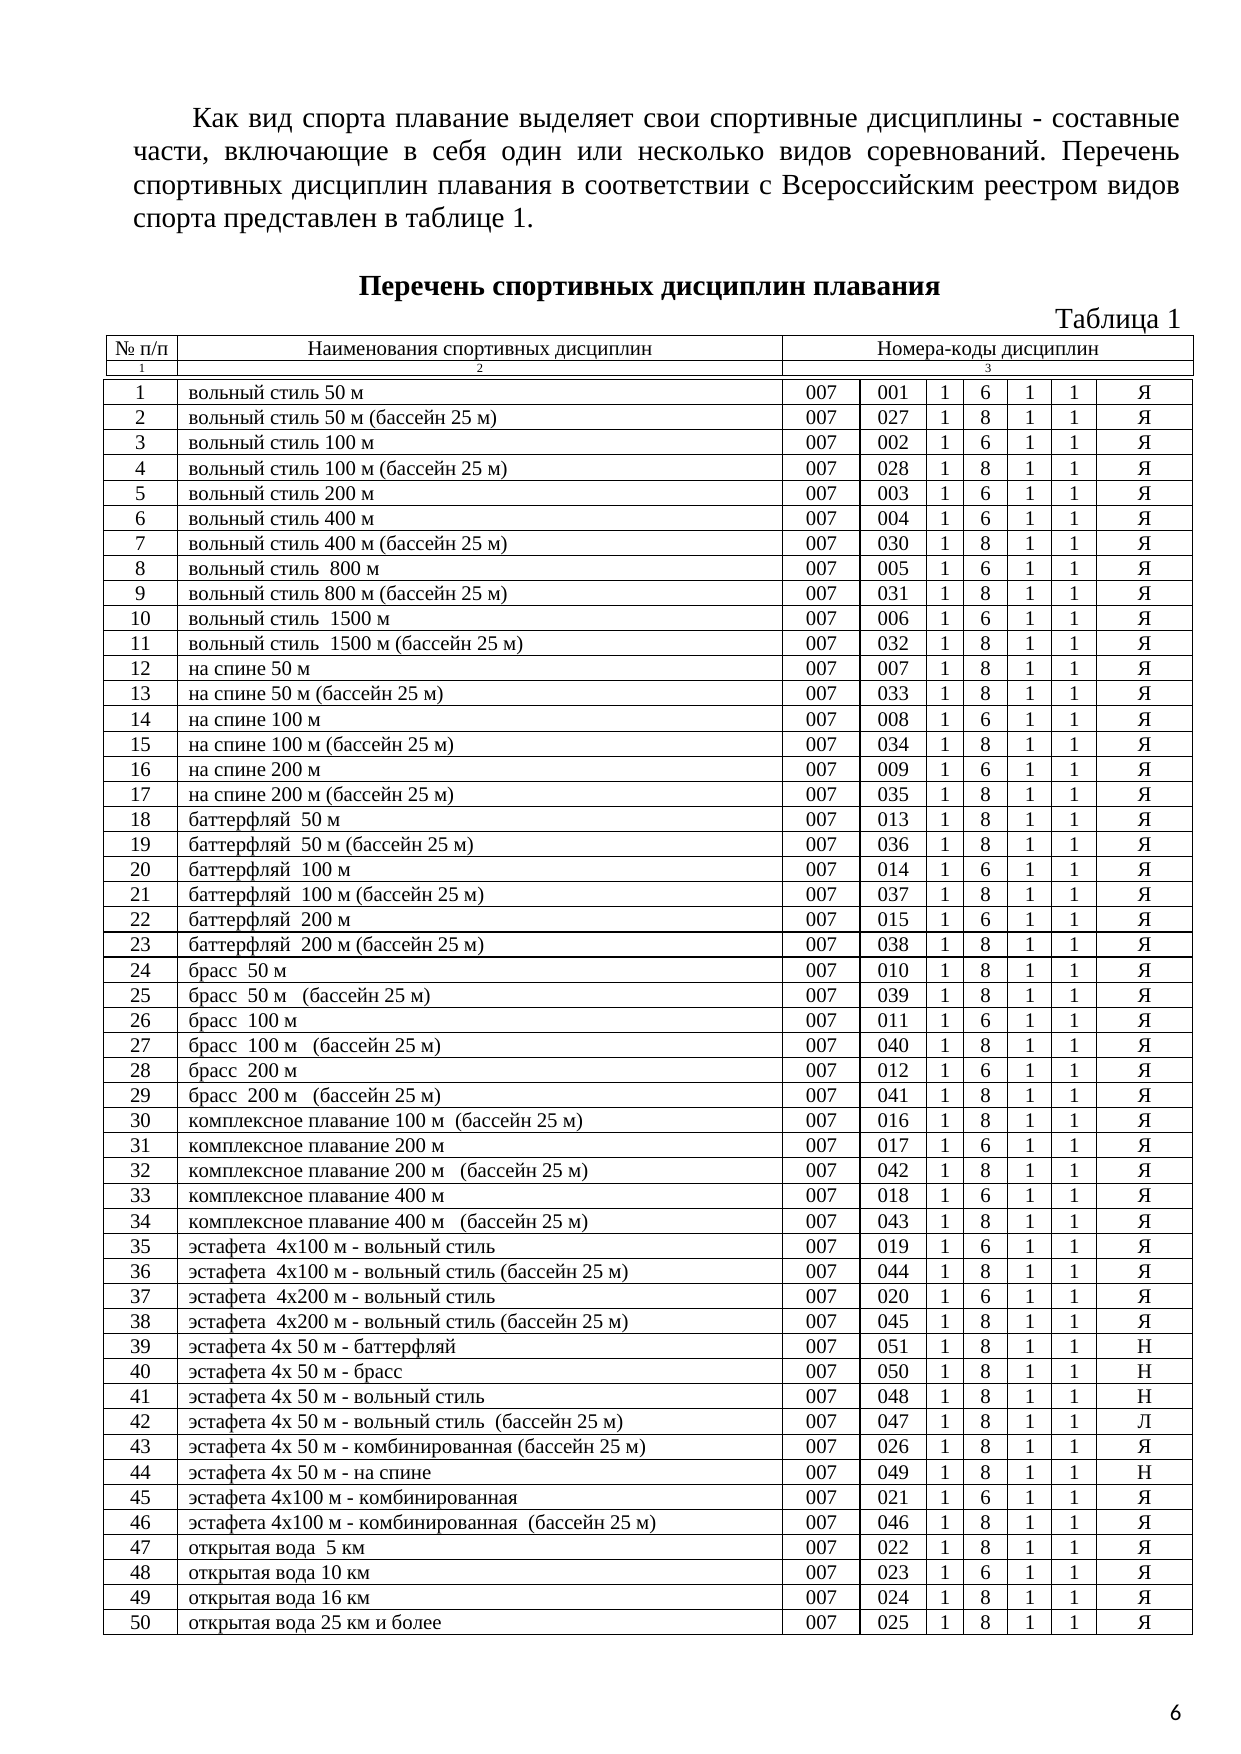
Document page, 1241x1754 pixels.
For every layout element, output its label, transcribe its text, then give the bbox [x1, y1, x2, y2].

table_cell 8 [964, 958, 1007, 982]
table_cell 1 [927, 1008, 963, 1032]
table_cell 1 [1008, 1535, 1051, 1559]
table_cell 1 [1052, 907, 1096, 931]
table_cell 6 [964, 1234, 1007, 1258]
table_cell 1 [1052, 958, 1096, 982]
table_header 007 [783, 380, 859, 404]
table_cell 1 [927, 405, 963, 429]
table_cell 10 [104, 606, 177, 630]
table_cell Я [1097, 782, 1192, 806]
table_cell 026 [861, 1435, 926, 1458]
table_cell Я [1097, 681, 1192, 705]
table_cell 1 [1052, 983, 1096, 1007]
table_cell 1 [1008, 1184, 1051, 1207]
table_cell 1 [927, 1284, 963, 1308]
table_cell эстафета 4х100 м - вольный стиль [178, 1234, 782, 1258]
table_header Я [1097, 380, 1192, 404]
table_cell баттерфляй 50 м (бассейн 25 м) [178, 832, 782, 856]
table_cell Я [1097, 581, 1192, 605]
table_cell 1 [1008, 1083, 1051, 1107]
table_cell 30 [104, 1108, 177, 1132]
table_cell 038 [861, 933, 926, 956]
table_header 1 [1008, 380, 1051, 404]
table_cell 8 [964, 681, 1007, 705]
table_cell 6 [964, 430, 1007, 454]
table_cell 1 [1008, 1409, 1051, 1433]
table_cell 23 [104, 933, 177, 956]
table_cell 8 [964, 455, 1007, 479]
table_cell 34 [104, 1209, 177, 1233]
table_cell 6 [964, 1284, 1007, 1308]
table_cell 8 [964, 1309, 1007, 1333]
table_cell эстафета 4х100 м - комбинированная (бассейн 25 м) [178, 1510, 782, 1534]
table_cell 1 [927, 1585, 963, 1609]
table_cell Я [1097, 1309, 1192, 1333]
table_cell эстафета 4х 50 м - баттерфляй [178, 1334, 782, 1358]
table_cell 007 [783, 506, 859, 530]
table_cell 007 [783, 405, 859, 429]
table_cell 051 [861, 1334, 926, 1358]
table_cell 027 [861, 405, 926, 429]
table_cell 44 [104, 1460, 177, 1484]
table_cell 004 [861, 506, 926, 530]
table_cell 8 [964, 1334, 1007, 1358]
table_cell Я [1097, 732, 1192, 756]
table_cell 1 [1008, 1435, 1051, 1458]
table_cell 1 [1008, 706, 1051, 731]
table_cell 1 [1008, 1560, 1051, 1584]
table_cell эстафета 4х 50 м - комбинированная (бассейн 25 м) [178, 1435, 782, 1458]
table_cell 1 [1052, 1184, 1096, 1207]
table_cell 007 [783, 1058, 859, 1082]
table_cell 1 [1008, 430, 1051, 454]
table_cell 008 [861, 706, 926, 731]
table_cell Я [1097, 1209, 1192, 1233]
table_header № п/п [107, 336, 177, 360]
table_cell 007 [783, 1209, 859, 1233]
table_cell 24 [104, 958, 177, 982]
table_cell 6 [104, 506, 177, 530]
table_cell 1 [1008, 1033, 1051, 1057]
table_cell 1 [927, 1460, 963, 1484]
table_cell 8 [964, 531, 1007, 555]
table_cell 48 [104, 1560, 177, 1584]
table_cell 046 [861, 1510, 926, 1534]
table_cell 1 [1008, 1008, 1051, 1032]
table_cell 8 [964, 1610, 1007, 1634]
table_cell 1 [1008, 531, 1051, 555]
table_cell 002 [861, 430, 926, 454]
table_cell 1 [927, 907, 963, 931]
table_cell 007 [783, 481, 859, 504]
table_cell 1 [927, 857, 963, 881]
table_cell Я [1097, 1058, 1192, 1082]
table_cell 007 [783, 782, 859, 806]
table_cell 8 [964, 807, 1007, 831]
table_cell 6 [964, 1184, 1007, 1207]
table_cell 040 [861, 1033, 926, 1057]
table_cell 007 [783, 757, 859, 781]
table_cell 6 [964, 481, 1007, 504]
table_cell 010 [861, 958, 926, 982]
table_cell 9 [104, 581, 177, 605]
table_cell 8 [964, 1158, 1007, 1182]
table_cell 1 [1008, 983, 1051, 1007]
table_cell 50 [104, 1610, 177, 1634]
table_cell 1 [927, 1334, 963, 1358]
table_cell 1 [1008, 933, 1051, 956]
table_cell брасс 200 м [178, 1058, 782, 1082]
table_cell 037 [861, 882, 926, 906]
table_cell 40 [104, 1359, 177, 1383]
table_cell 1 [107, 361, 177, 375]
table_cell 1 [1008, 1610, 1051, 1634]
table_cell 1 [927, 1158, 963, 1182]
table_cell 6 [964, 857, 1007, 881]
table_cell 007 [783, 1510, 859, 1534]
table_cell 1 [1052, 506, 1096, 530]
table_cell 1 [1008, 907, 1051, 931]
table_cell баттерфляй 100 м [178, 857, 782, 881]
table_cell 007 [783, 882, 859, 906]
table_cell 8 [964, 1435, 1007, 1458]
table_cell 1 [927, 983, 963, 1007]
table_cell 8 [964, 1259, 1007, 1283]
table_cell 1 [1008, 631, 1051, 655]
table_cell 2 [178, 361, 782, 375]
table_cell 1 [1052, 732, 1096, 756]
table_cell 1 [927, 1610, 963, 1634]
table_cell 007 [783, 732, 859, 756]
table_cell 6 [964, 706, 1007, 731]
table_cell открытая вода 5 км [178, 1535, 782, 1559]
table_cell на спине 100 м [178, 706, 782, 731]
table_cell Я [1097, 1083, 1192, 1107]
table_cell 28 [104, 1058, 177, 1082]
table_cell 007 [783, 983, 859, 1007]
table_cell Н [1097, 1334, 1192, 1358]
table_cell 15 [104, 732, 177, 756]
table_cell 1 [1008, 782, 1051, 806]
table_cell баттерфляй 200 м [178, 907, 782, 931]
table_cell 016 [861, 1108, 926, 1132]
table_cell 007 [783, 1033, 859, 1057]
table_cell Я [1097, 857, 1192, 881]
table_cell 035 [861, 782, 926, 806]
table_cell Я [1097, 1510, 1192, 1534]
table_cell 1 [1052, 1585, 1096, 1609]
table_cell 1 [1052, 832, 1096, 856]
table_cell 1 [1052, 1460, 1096, 1484]
table_cell 1 [927, 933, 963, 956]
table_cell 1 [927, 1033, 963, 1057]
table_cell 021 [861, 1485, 926, 1509]
table_cell 8 [964, 656, 1007, 680]
table_cell 1 [927, 1184, 963, 1207]
table_cell 1 [1008, 757, 1051, 781]
table_cell 015 [861, 907, 926, 931]
table_cell 022 [861, 1535, 926, 1559]
table_cell 1 [1052, 1485, 1096, 1509]
table_cell 8 [964, 1108, 1007, 1132]
table_cell 1 [1008, 481, 1051, 504]
table_cell Я [1097, 933, 1192, 956]
table_cell 1 [1052, 1535, 1096, 1559]
table_cell 1 [927, 1510, 963, 1534]
table_cell брасс 50 м [178, 958, 782, 982]
table_cell 048 [861, 1384, 926, 1408]
table_cell вольный стиль 1500 м [178, 606, 782, 630]
table_cell 1 [1052, 1409, 1096, 1433]
table_cell Я [1097, 606, 1192, 630]
table_cell 007 [783, 430, 859, 454]
table_cell Я [1097, 958, 1192, 982]
table_cell 1 [1052, 1133, 1096, 1157]
table_header Наименования спортивных дисциплин [178, 336, 782, 360]
table_cell Я [1097, 1610, 1192, 1634]
table_cell 1 [1008, 455, 1051, 479]
table_cell эстафета 4х 50 м - брасс [178, 1359, 782, 1383]
table_cell 1 [1052, 1309, 1096, 1333]
table_cell 007 [783, 1083, 859, 1107]
table_cell Я [1097, 631, 1192, 655]
table_cell 1 [1052, 1359, 1096, 1383]
table_cell вольный стиль 100 м [178, 430, 782, 454]
table_cell 1 [927, 631, 963, 655]
table_cell 007 [783, 1610, 859, 1634]
table_cell 1 [1008, 405, 1051, 429]
table_cell 1 [927, 681, 963, 705]
table_cell 5 [104, 481, 177, 504]
table_cell 049 [861, 1460, 926, 1484]
table_cell 005 [861, 556, 926, 580]
table_cell 1 [1052, 1284, 1096, 1308]
table_cell 8 [964, 1359, 1007, 1383]
table_cell 1 [1008, 857, 1051, 881]
table_cell 007 [783, 455, 859, 479]
table_cell Я [1097, 1033, 1192, 1057]
table_cell 8 [964, 983, 1007, 1007]
table_cell 47 [104, 1535, 177, 1559]
table_cell 1 [1008, 506, 1051, 530]
table_cell 1 [1008, 656, 1051, 680]
table_cell 42 [104, 1409, 177, 1433]
table_cell 031 [861, 581, 926, 605]
table_cell 033 [861, 681, 926, 705]
table_cell на спине 50 м (бассейн 25 м) [178, 681, 782, 705]
table_cell 042 [861, 1158, 926, 1182]
table_cell Н [1097, 1384, 1192, 1408]
table_cell 1 [1008, 807, 1051, 831]
table_cell 1 [1052, 857, 1096, 881]
table_cell Я [1097, 832, 1192, 856]
table_cell эстафета 4х200 м - вольный стиль (бассейн 25 м) [178, 1309, 782, 1333]
table_cell 1 [927, 832, 963, 856]
table_cell 1 [927, 1108, 963, 1132]
table_cell на спине 200 м (бассейн 25 м) [178, 782, 782, 806]
table_cell 21 [104, 882, 177, 906]
table_cell Н [1097, 1460, 1192, 1484]
table_cell 1 [1052, 681, 1096, 705]
table_cell 018 [861, 1184, 926, 1207]
table_cell 1 [1052, 1008, 1096, 1032]
table_cell 12 [104, 656, 177, 680]
text Перечень спортивных дисциплин плавания [118, 268, 1181, 301]
table_cell 047 [861, 1409, 926, 1433]
table_cell 009 [861, 757, 926, 781]
table_cell 6 [964, 1560, 1007, 1584]
table_cell вольный стиль 400 м (бассейн 25 м) [178, 531, 782, 555]
table_cell 1 [1052, 1560, 1096, 1584]
table_cell Я [1097, 531, 1192, 555]
table_cell 007 [783, 1384, 859, 1408]
table_cell 1 [1008, 882, 1051, 906]
table_cell 17 [104, 782, 177, 806]
table_cell 38 [104, 1309, 177, 1333]
table_cell 1 [1008, 1359, 1051, 1383]
table_cell Я [1097, 506, 1192, 530]
table_cell 1 [1052, 1209, 1096, 1233]
table_cell 1 [1008, 1384, 1051, 1408]
table_cell вольный стиль 50 м (бассейн 25 м) [178, 405, 782, 429]
table_cell 1 [927, 1485, 963, 1509]
table_cell 1 [1052, 1158, 1096, 1182]
table_cell 032 [861, 631, 926, 655]
table_cell 013 [861, 807, 926, 831]
table_cell 19 [104, 832, 177, 856]
table_cell 007 [783, 681, 859, 705]
table_cell 46 [104, 1510, 177, 1534]
table_header 001 [861, 380, 926, 404]
table_cell 16 [104, 757, 177, 781]
table_cell 27 [104, 1033, 177, 1057]
table_cell брасс 100 м (бассейн 25 м) [178, 1033, 782, 1057]
table_cell 8 [964, 1409, 1007, 1433]
table_cell комплексное плавание 400 м (бассейн 25 м) [178, 1209, 782, 1233]
table_cell 1 [1052, 1033, 1096, 1057]
table_cell 1 [1008, 1284, 1051, 1308]
table_cell 1 [927, 1384, 963, 1408]
table_cell брасс 200 м (бассейн 25 м) [178, 1083, 782, 1107]
table_cell 1 [927, 706, 963, 731]
table_cell 007 [783, 1259, 859, 1283]
table_cell 8 [964, 1384, 1007, 1408]
table_cell баттерфляй 100 м (бассейн 25 м) [178, 882, 782, 906]
table_cell 1 [927, 581, 963, 605]
table_cell 1 [1008, 1158, 1051, 1182]
table_cell 007 [783, 531, 859, 555]
table_cell 13 [104, 681, 177, 705]
table_cell 45 [104, 1485, 177, 1509]
table_cell 39 [104, 1334, 177, 1358]
table_cell 1 [1008, 1234, 1051, 1258]
table_cell Я [1097, 1435, 1192, 1458]
table_cell 1 [927, 882, 963, 906]
table_cell 036 [861, 832, 926, 856]
table_cell 007 [783, 556, 859, 580]
table_cell 6 [964, 606, 1007, 630]
table_cell 1 [1052, 1510, 1096, 1534]
table_cell 007 [783, 1435, 859, 1458]
table_cell Я [1097, 807, 1192, 831]
table_cell 8 [964, 882, 1007, 906]
table_cell 1 [1052, 1384, 1096, 1408]
table_cell 1 [927, 782, 963, 806]
table_cell открытая вода 16 км [178, 1585, 782, 1609]
table_cell 6 [964, 757, 1007, 781]
table_cell 1 [927, 732, 963, 756]
table_cell брасс 50 м (бассейн 25 м) [178, 983, 782, 1007]
table_cell 1 [1052, 807, 1096, 831]
table_cell 007 [783, 1460, 859, 1484]
table_cell 1 [927, 531, 963, 555]
table_cell 1 [927, 556, 963, 580]
table_cell 024 [861, 1585, 926, 1609]
table_cell 1 [927, 455, 963, 479]
table_cell 1 [1052, 481, 1096, 504]
table_cell 1 [1052, 1058, 1096, 1082]
table_cell 1 [927, 1560, 963, 1584]
table_cell 26 [104, 1008, 177, 1032]
table_cell 1 [927, 757, 963, 781]
table_cell 1 [1008, 1510, 1051, 1534]
table_cell 007 [783, 606, 859, 630]
table_cell Я [1097, 1234, 1192, 1258]
table_cell 028 [861, 455, 926, 479]
table_cell 1 [1008, 1485, 1051, 1509]
table_cell 1 [1008, 1259, 1051, 1283]
table_cell 37 [104, 1284, 177, 1308]
table_cell 1 [927, 506, 963, 530]
table_cell 007 [783, 1309, 859, 1333]
table_cell 1 [1052, 531, 1096, 555]
table_cell 007 [783, 832, 859, 856]
table_cell 007 [783, 1560, 859, 1584]
table_cell 6 [964, 1133, 1007, 1157]
table_cell 007 [783, 1133, 859, 1157]
table_cell 1 [1052, 405, 1096, 429]
table_cell 1 [927, 606, 963, 630]
table_cell 1 [1052, 581, 1096, 605]
table_cell эстафета 4х 50 м - на спине [178, 1460, 782, 1484]
table_cell 1 [927, 958, 963, 982]
table_cell 1 [1008, 1108, 1051, 1132]
table_cell 1 [1052, 933, 1096, 956]
table_cell 043 [861, 1209, 926, 1233]
table_cell Я [1097, 430, 1192, 454]
table_cell 8 [964, 933, 1007, 956]
table_cell 11 [104, 631, 177, 655]
table_cell 003 [861, 481, 926, 504]
table_cell 1 [1052, 631, 1096, 655]
table_cell 1 [1052, 757, 1096, 781]
table_cell 8 [964, 631, 1007, 655]
table_header вольный стиль 50 м [178, 380, 782, 404]
table_cell комплексное плавание 100 м (бассейн 25 м) [178, 1108, 782, 1132]
table_cell 1 [1052, 1334, 1096, 1358]
table_cell 1 [1008, 1309, 1051, 1333]
table_cell 020 [861, 1284, 926, 1308]
table_cell эстафета 4х200 м - вольный стиль [178, 1284, 782, 1308]
table_cell 4 [104, 455, 177, 479]
table_cell 25 [104, 983, 177, 1007]
table_cell 6 [964, 556, 1007, 580]
table_cell эстафета 4х100 м - комбинированная [178, 1485, 782, 1509]
table_cell 007 [783, 807, 859, 831]
table_cell на спине 200 м [178, 757, 782, 781]
table_cell 007 [783, 631, 859, 655]
table_cell вольный стиль 400 м [178, 506, 782, 530]
table_cell 1 [1052, 1234, 1096, 1258]
table_cell 29 [104, 1083, 177, 1107]
table_cell 030 [861, 531, 926, 555]
table_cell Я [1097, 1108, 1192, 1132]
table_cell баттерфляй 200 м (бассейн 25 м) [178, 933, 782, 956]
table_cell 1 [1052, 1259, 1096, 1283]
table_cell 1 [927, 481, 963, 504]
table_cell 14 [104, 706, 177, 731]
table_cell 8 [964, 832, 1007, 856]
table_cell 007 [783, 1535, 859, 1559]
table_cell 8 [964, 1585, 1007, 1609]
table_cell 8 [964, 1460, 1007, 1484]
table_cell 7 [104, 531, 177, 555]
table_cell 1 [927, 1535, 963, 1559]
table_cell 1 [1052, 1610, 1096, 1634]
table_cell 007 [783, 1158, 859, 1182]
table_cell Я [1097, 1008, 1192, 1032]
table_cell 007 [783, 958, 859, 982]
table_cell 1 [1052, 1435, 1096, 1458]
table_cell 1 [1052, 656, 1096, 680]
table_header 1 [1052, 380, 1096, 404]
table_cell 1 [1052, 1083, 1096, 1107]
table_cell Я [1097, 481, 1192, 504]
table_cell 007 [783, 907, 859, 931]
table_cell вольный стиль 1500 м (бассейн 25 м) [178, 631, 782, 655]
table_cell баттерфляй 50 м [178, 807, 782, 831]
table_cell 20 [104, 857, 177, 881]
table_cell 050 [861, 1359, 926, 1383]
table_cell эстафета 4х 50 м - вольный стиль (бассейн 25 м) [178, 1409, 782, 1433]
table_cell Я [1097, 1184, 1192, 1207]
table_cell 2 [104, 405, 177, 429]
table_cell на спине 50 м [178, 656, 782, 680]
table_cell 1 [927, 1234, 963, 1258]
table_cell 6 [964, 1008, 1007, 1032]
table_cell 8 [104, 556, 177, 580]
table_cell 43 [104, 1435, 177, 1458]
table_cell 31 [104, 1133, 177, 1157]
table_header 6 [964, 380, 1007, 404]
table_cell 6 [964, 1058, 1007, 1082]
table_cell 8 [964, 1510, 1007, 1534]
table_cell 007 [783, 1184, 859, 1207]
table_cell 8 [964, 1033, 1007, 1057]
table_cell 8 [964, 782, 1007, 806]
table_cell 007 [783, 1008, 859, 1032]
table_cell Я [1097, 455, 1192, 479]
table_cell Я [1097, 1535, 1192, 1559]
table_cell Я [1097, 907, 1192, 931]
table_cell 6 [964, 1485, 1007, 1509]
table_cell 039 [861, 983, 926, 1007]
table_header 1 [927, 380, 963, 404]
table_cell 1 [927, 1359, 963, 1383]
table_cell 044 [861, 1259, 926, 1283]
table_cell 011 [861, 1008, 926, 1032]
table_cell 1 [1052, 1108, 1096, 1132]
table_cell 8 [964, 732, 1007, 756]
text Как вид спорта плавание выделяет свои спортивные дисциплины - составные части, включающие в себя один или несколько видов соревнований. Перечень спортивных дисциплин плавания в соответствии с Всероссийским реестром видов спорта представлен в таблице 1. [133, 100, 1181, 234]
table_cell 6 [964, 907, 1007, 931]
table_cell на спине 100 м (бассейн 25 м) [178, 732, 782, 756]
table_cell 1 [927, 1309, 963, 1333]
table_cell вольный стиль 100 м (бассейн 25 м) [178, 455, 782, 479]
table_cell 22 [104, 907, 177, 931]
table_cell комплексное плавание 400 м [178, 1184, 782, 1207]
table_cell Я [1097, 1560, 1192, 1584]
table_cell 1 [1008, 832, 1051, 856]
table_cell 007 [783, 1334, 859, 1358]
table_cell 1 [1052, 882, 1096, 906]
table_cell 1 [927, 1435, 963, 1458]
table_cell 1 [1008, 606, 1051, 630]
table_cell вольный стиль 200 м [178, 481, 782, 504]
table_cell 007 [783, 706, 859, 731]
table_cell эстафета 4х 50 м - вольный стиль [178, 1384, 782, 1408]
table_cell 1 [1008, 1058, 1051, 1082]
table_cell 1 [1052, 706, 1096, 731]
table_cell 1 [1008, 1209, 1051, 1233]
table_cell 49 [104, 1585, 177, 1609]
table_cell 33 [104, 1184, 177, 1207]
table_cell 023 [861, 1560, 926, 1584]
table_cell Н [1097, 1359, 1192, 1383]
table_cell 1 [1052, 430, 1096, 454]
table_cell 012 [861, 1058, 926, 1082]
table_cell 1 [1008, 1585, 1051, 1609]
table_cell 019 [861, 1234, 926, 1258]
table_cell 3 [783, 361, 1193, 375]
table_cell эстафета 4х100 м - вольный стиль (бассейн 25 м) [178, 1259, 782, 1283]
table_cell 007 [783, 857, 859, 881]
table_cell 1 [927, 1058, 963, 1082]
table_cell вольный стиль 800 м (бассейн 25 м) [178, 581, 782, 605]
table_cell Л [1097, 1409, 1192, 1433]
table_cell 1 [1052, 782, 1096, 806]
table_cell брасс 100 м [178, 1008, 782, 1032]
table_cell 1 [927, 1409, 963, 1433]
table_cell 1 [1008, 581, 1051, 605]
table_cell 006 [861, 606, 926, 630]
table_cell Я [1097, 1284, 1192, 1308]
table_cell 1 [1052, 455, 1096, 479]
table_cell 1 [927, 1209, 963, 1233]
table_cell 034 [861, 732, 926, 756]
table_cell 041 [861, 1083, 926, 1107]
table_cell Я [1097, 983, 1192, 1007]
table_cell 017 [861, 1133, 926, 1157]
table_cell 8 [964, 1535, 1007, 1559]
table_cell 1 [927, 430, 963, 454]
table_cell 1 [1008, 1133, 1051, 1157]
table_cell 8 [964, 405, 1007, 429]
table_cell 8 [964, 1083, 1007, 1107]
table_cell открытая вода 10 км [178, 1560, 782, 1584]
table_cell Я [1097, 656, 1192, 680]
table_cell 1 [927, 1083, 963, 1107]
table_cell 007 [783, 656, 859, 680]
table_cell 007 [861, 656, 926, 680]
table_cell Я [1097, 757, 1192, 781]
table_cell Я [1097, 706, 1192, 731]
table_cell 1 [927, 807, 963, 831]
table_cell 1 [927, 656, 963, 680]
table_cell Я [1097, 882, 1192, 906]
table_cell 014 [861, 857, 926, 881]
table_cell 8 [964, 1209, 1007, 1233]
table_cell Я [1097, 556, 1192, 580]
table_header 1 [104, 380, 177, 404]
table_cell Я [1097, 1585, 1192, 1609]
table_cell 35 [104, 1234, 177, 1258]
table_cell вольный стиль 800 м [178, 556, 782, 580]
table_header Номера-коды дисциплин [783, 336, 1193, 360]
table_cell 41 [104, 1384, 177, 1408]
table_cell 1 [1008, 958, 1051, 982]
table_cell 045 [861, 1309, 926, 1333]
table_cell 3 [104, 430, 177, 454]
table_cell 007 [783, 933, 859, 956]
table_cell Я [1097, 1133, 1192, 1157]
table_cell 007 [783, 1585, 859, 1609]
table_cell Я [1097, 1259, 1192, 1283]
table_cell 1 [927, 1259, 963, 1283]
table_cell комплексное плавание 200 м [178, 1133, 782, 1157]
table_cell 007 [783, 1108, 859, 1132]
table_cell 007 [783, 1234, 859, 1258]
table_cell 1 [1008, 556, 1051, 580]
text Таблица 1 [118, 301, 1181, 335]
table_cell 007 [783, 1485, 859, 1509]
table_cell 1 [1052, 556, 1096, 580]
table_cell 007 [783, 581, 859, 605]
table_cell 32 [104, 1158, 177, 1182]
table_cell 007 [783, 1409, 859, 1433]
table_cell комплексное плавание 200 м (бассейн 25 м) [178, 1158, 782, 1182]
table_cell 8 [964, 581, 1007, 605]
table_cell 1 [1052, 606, 1096, 630]
table_cell 025 [861, 1610, 926, 1634]
table_cell Я [1097, 1485, 1192, 1509]
table_cell открытая вода 25 км и более [178, 1610, 782, 1634]
table_cell 007 [783, 1359, 859, 1383]
table_cell 1 [1008, 1460, 1051, 1484]
table_cell Я [1097, 1158, 1192, 1182]
table_cell 1 [1008, 1334, 1051, 1358]
table_cell 6 [964, 506, 1007, 530]
table_cell 007 [783, 1284, 859, 1308]
table_cell 1 [1008, 732, 1051, 756]
table_cell 18 [104, 807, 177, 831]
table_cell 36 [104, 1259, 177, 1283]
table_cell 1 [927, 1133, 963, 1157]
table_cell 1 [1008, 681, 1051, 705]
table_cell Я [1097, 405, 1192, 429]
